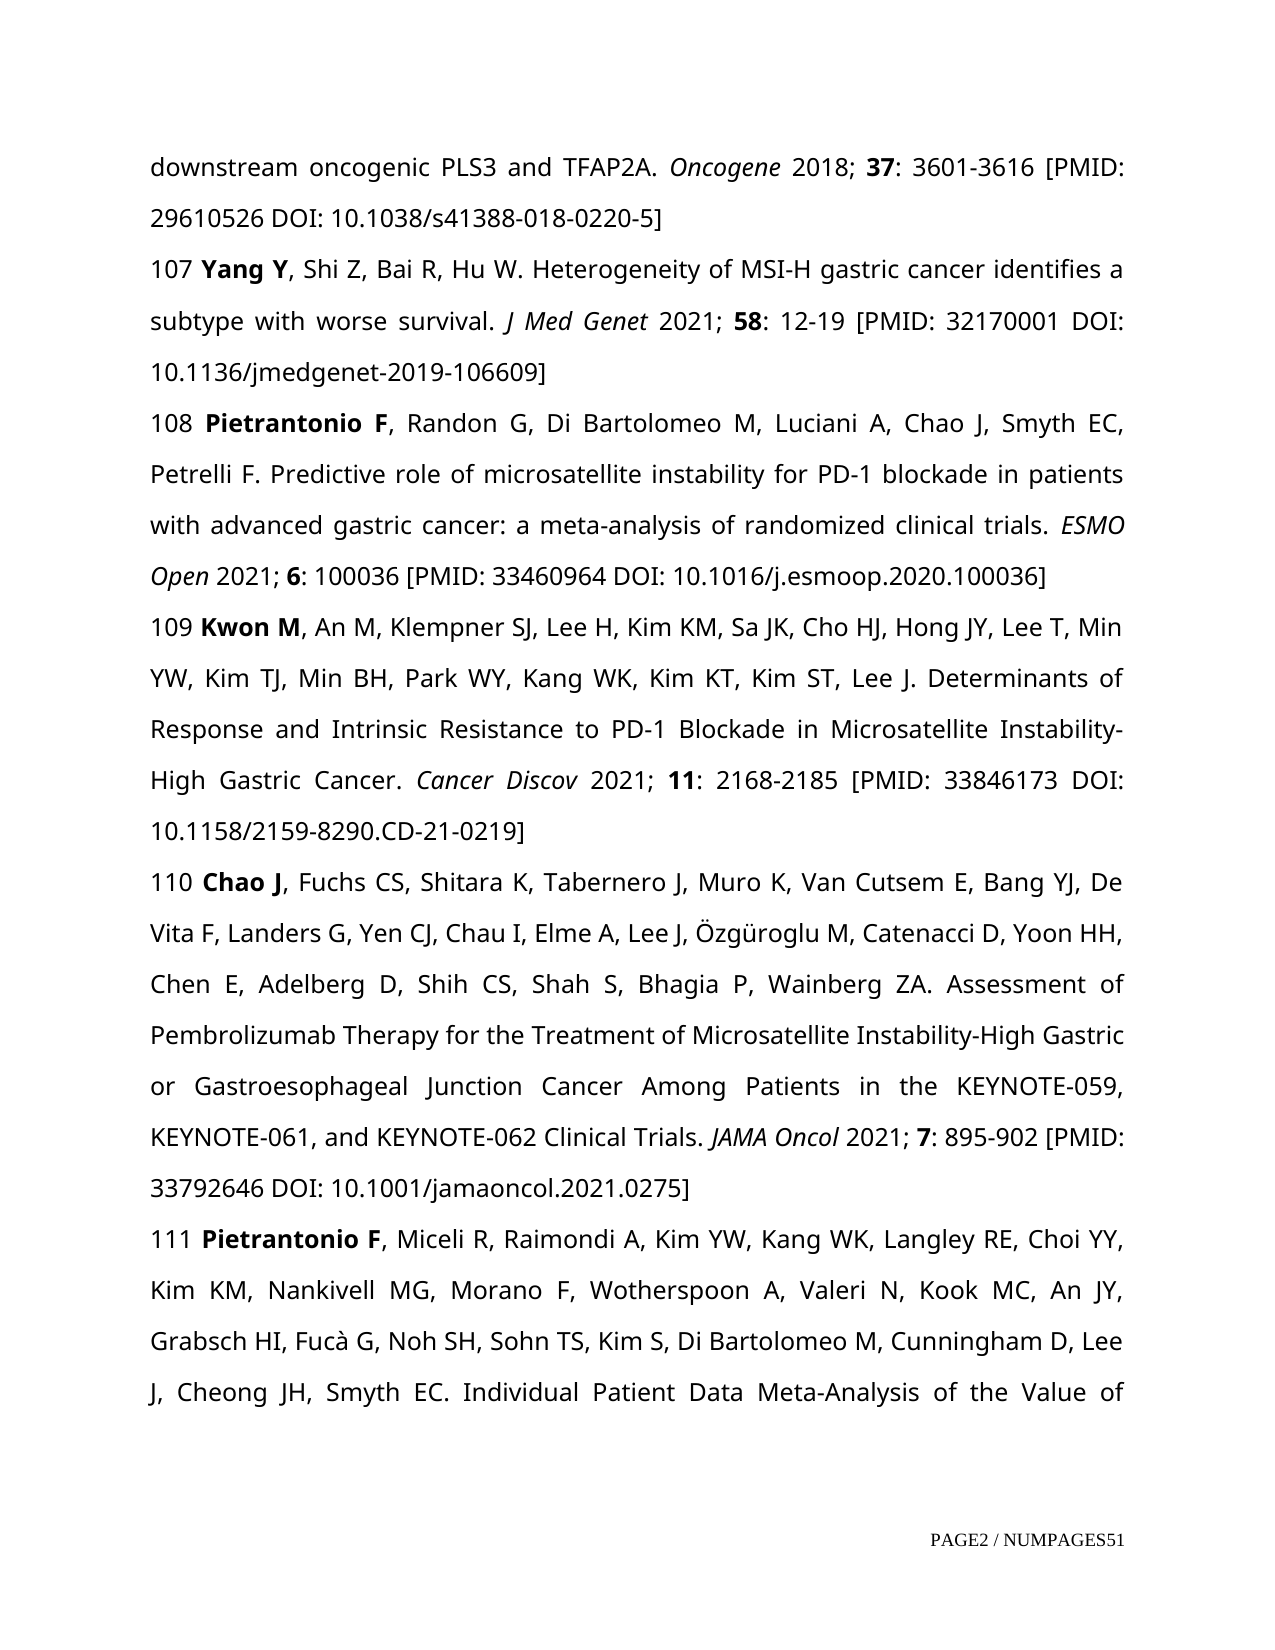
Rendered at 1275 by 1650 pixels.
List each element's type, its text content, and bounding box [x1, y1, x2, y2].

text 108 Pietrantonio F, Randon G, Di Bartolomeo M, Luciani A, Chao J, Smyth EC, Petrelli F. Predictive role of microsatellite instability for PD-1 blockade in patients with advanced gastric cancer: a meta-analysis of randomized clinical trials. ESMO Open 2021; 6: 100036 [PMID: 33460964 DOI: 10.1016/j.esmoop.2020.100036] [150, 405, 1125, 592]
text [150, 150, 1125, 235]
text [150, 1222, 1125, 1409]
text 107 Yang Y, Shi Z, Bai R, Hu W. Heterogeneity of MSI-H gastric cancer identifies a subtype with worse survival. J Med Genet 2021; 58: 12-19 [PMID: 32170001 DOI: 10.1136/jmedgenet-2019-106609] [150, 252, 1125, 388]
text 109 Kwon M, An M, Klempner SJ, Lee H, Kim KM, Sa JK, Cho HJ, Hong JY, Lee T, Min YW, Kim TJ, Min BH, Park WY, Kang WK, Kim KT, Kim ST, Lee J. Determinants of Response and Intrinsic Resistance to PD-1 Blockade in Microsatellite Instability-High Gastric Cancer. Cancer Discov 2021; 11: 2168-2185 [PMID: 33846173 DOI: 10.1158/2159-8290.CD-21-0219] [150, 609, 1125, 848]
text 110 Chao J, Fuchs CS, Shitara K, Tabernero J, Muro K, Van Cutsem E, Bang YJ, De Vita F, Landers G, Yen CJ, Chau I, Elme A, Lee J, Özgüroglu M, Catenacci D, Yoon HH, Chen E, Adelberg D, Shih CS, Shah S, Bhagia P, Wainberg ZA. Assessment of Pembrolizumab Therapy for the Treatment of Microsatellite Instability-High Gastric or Gastroesophageal Junction Cancer Among Patients in the KEYNOTE-059, KEYNOTE-061, and KEYNOTE-062 Clinical Trials. JAMA Oncol 2021; 7: 895-902 [PMID: 33792646 DOI: 10.1001/jamaoncol.2021.0275] [150, 864, 1125, 1205]
